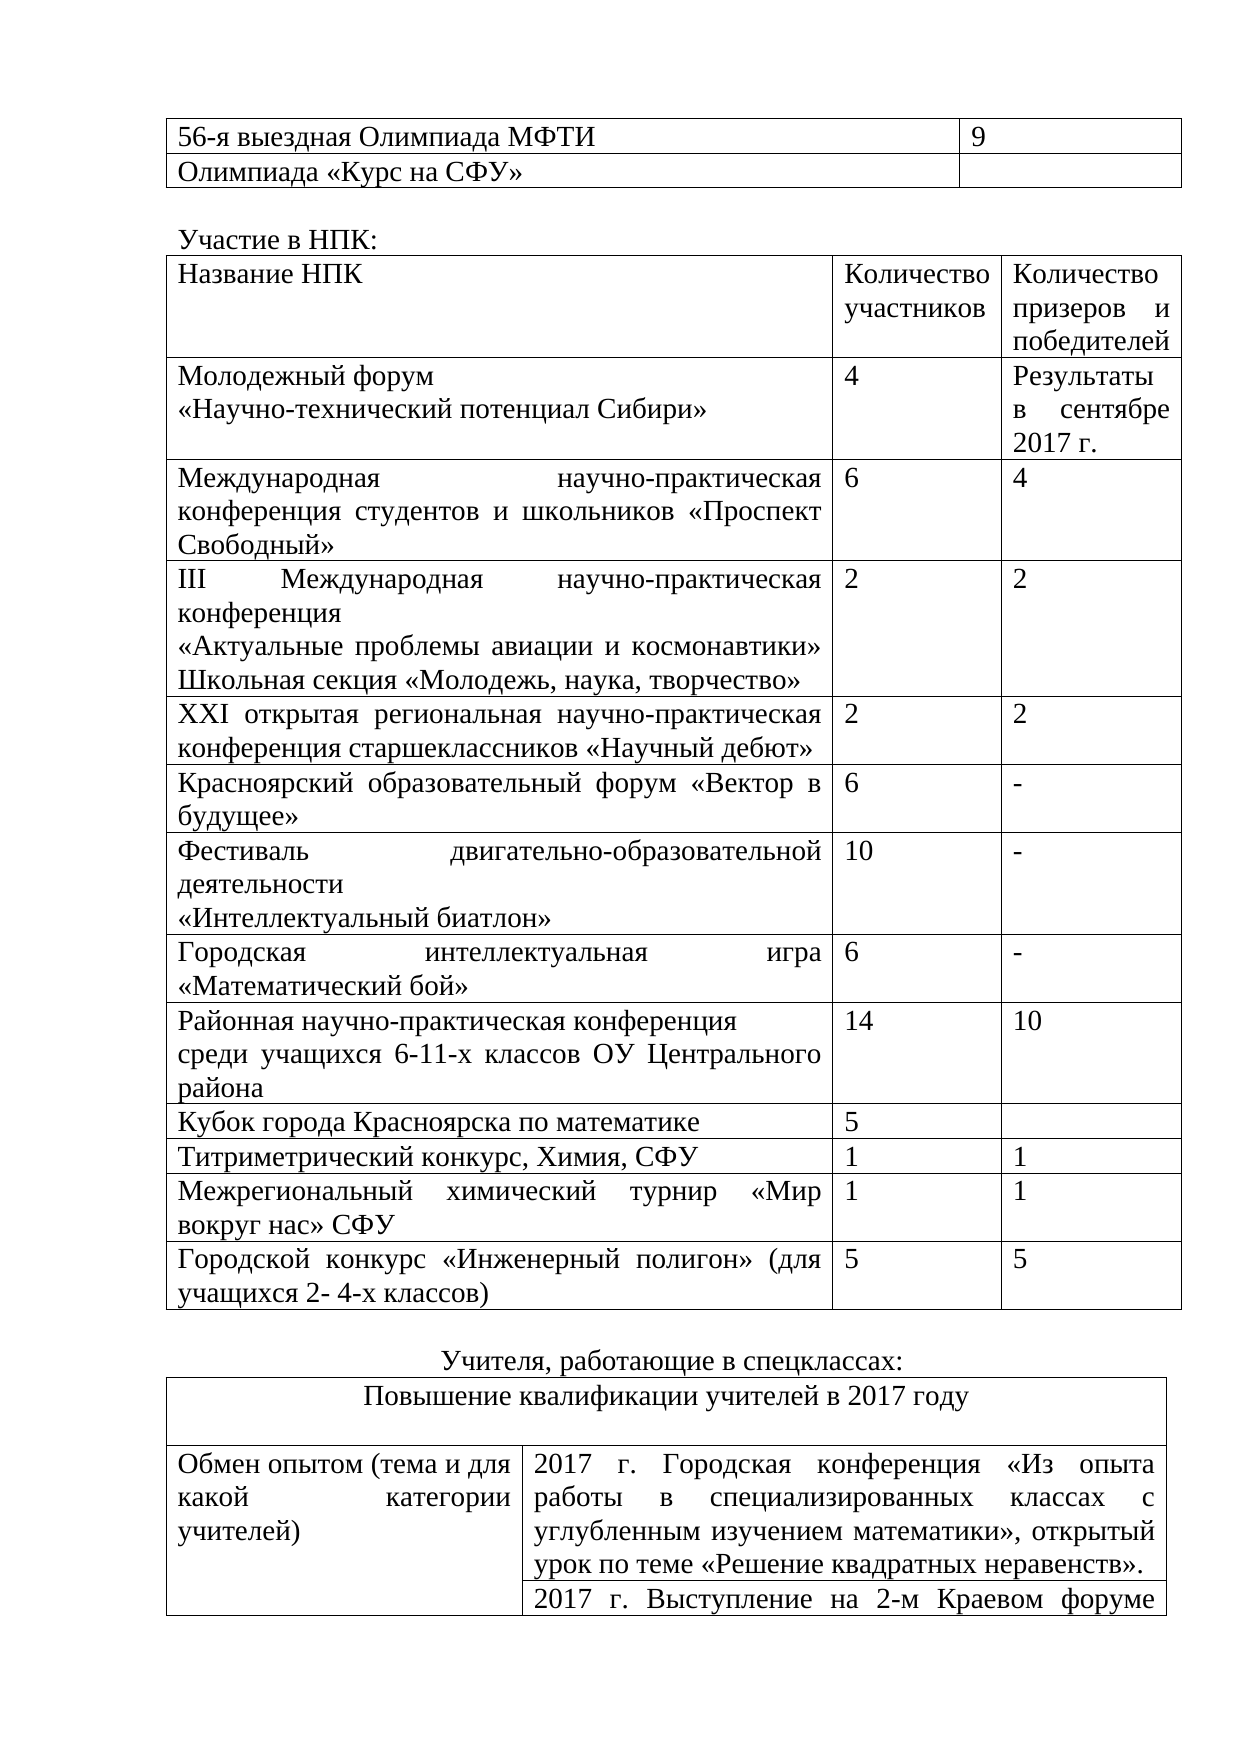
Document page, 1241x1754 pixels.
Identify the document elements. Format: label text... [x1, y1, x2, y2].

table_cell Обмен опытом (тема и для какой категории учителей) [167, 1446, 522, 1615]
table_cell [960, 154, 1181, 187]
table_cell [523, 1581, 1166, 1615]
table_header Повышение квалификации учителей в 2017 году [167, 1378, 1166, 1445]
table_cell 1 [1002, 1139, 1181, 1172]
table_cell 1 [1002, 1174, 1181, 1241]
table_cell 56-я выездная Олимпиада МФТИ [167, 119, 959, 153]
table_cell Красноярский образовательный форум «Вектор в будущее» [167, 765, 832, 832]
table_cell - [1002, 765, 1181, 832]
table_cell 2 [833, 561, 1001, 696]
table_cell 6 [833, 460, 1001, 560]
text Участие в НПК: [177, 222, 1167, 255]
table_cell 10 [833, 833, 1001, 933]
table_cell Фестиваль двигательно-образовательной деятельности «Интеллектуальный биатлон» [167, 833, 832, 933]
table_cell 1 [833, 1174, 1001, 1241]
table_cell 5 [833, 1242, 1001, 1309]
table_cell 4 [833, 358, 1001, 459]
table_cell Результаты в сентябре 2017 г. [1002, 358, 1181, 459]
table_cell - [1002, 833, 1181, 933]
table_header Количество участников [833, 256, 1001, 357]
table_cell Международная научно-практическая конференция студентов и школьников «Проспект Свободный» [167, 460, 832, 560]
table_cell Кубок города Красноярска по математике [167, 1104, 832, 1138]
table_cell Межрегиональный химический турнир «Мир вокруг нас» СФУ [167, 1174, 832, 1241]
table_cell 4 [1002, 460, 1181, 560]
table_cell Молодежный форум «Научно-технический потенциал Сибири» [167, 358, 832, 459]
table_cell 14 [833, 1003, 1001, 1103]
table_cell Городская интеллектуальная игра «Математический бой» [167, 935, 832, 1002]
table_header Название НПК [167, 256, 832, 357]
table_cell Районная научно-практическая конференция среди учащихся 6-11-х классов ОУ Центрального района [167, 1003, 832, 1103]
table_cell 10 [1002, 1003, 1181, 1103]
table_cell 2017 г. Городская конференция «Из опыта работы в специализированных классах с углубленным изучением математики», открытый урок по теме «Решение квадратных неравенств». [523, 1446, 1166, 1580]
table_cell 2 [1002, 697, 1181, 764]
table_cell 5 [1002, 1242, 1181, 1309]
table_cell Городской конкурс «Инженерный полигон» (для учащихся 2- 4-х классов) [167, 1242, 832, 1309]
table_cell ХХI открытая региональная научно-практическая конференция старшеклассников «Научный дебют» [167, 697, 832, 764]
table_cell 2 [833, 697, 1001, 764]
table_header Количество призеров и победителей [1002, 256, 1181, 357]
table_cell Титриметрический конкурс, Химия, СФУ [167, 1139, 832, 1172]
table_cell - [1002, 935, 1181, 1002]
table_cell III Meждународная научно-практическая конференция «Актуальные проблемы авиации и космонавтики» Школьная секция «Молодежь, наука, творчество» [167, 561, 832, 696]
table_cell 1 [833, 1139, 1001, 1172]
table_cell 2 [1002, 561, 1181, 696]
table_cell 6 [833, 935, 1001, 1002]
text Учителя, работающие в спецклассах: [177, 1343, 1167, 1377]
table_cell 6 [833, 765, 1001, 832]
table_cell [1002, 1104, 1181, 1138]
table_cell 9 [960, 119, 1181, 153]
table_cell Олимпиада «Курс на СФУ» [167, 154, 959, 187]
table_cell 5 [833, 1104, 1001, 1138]
